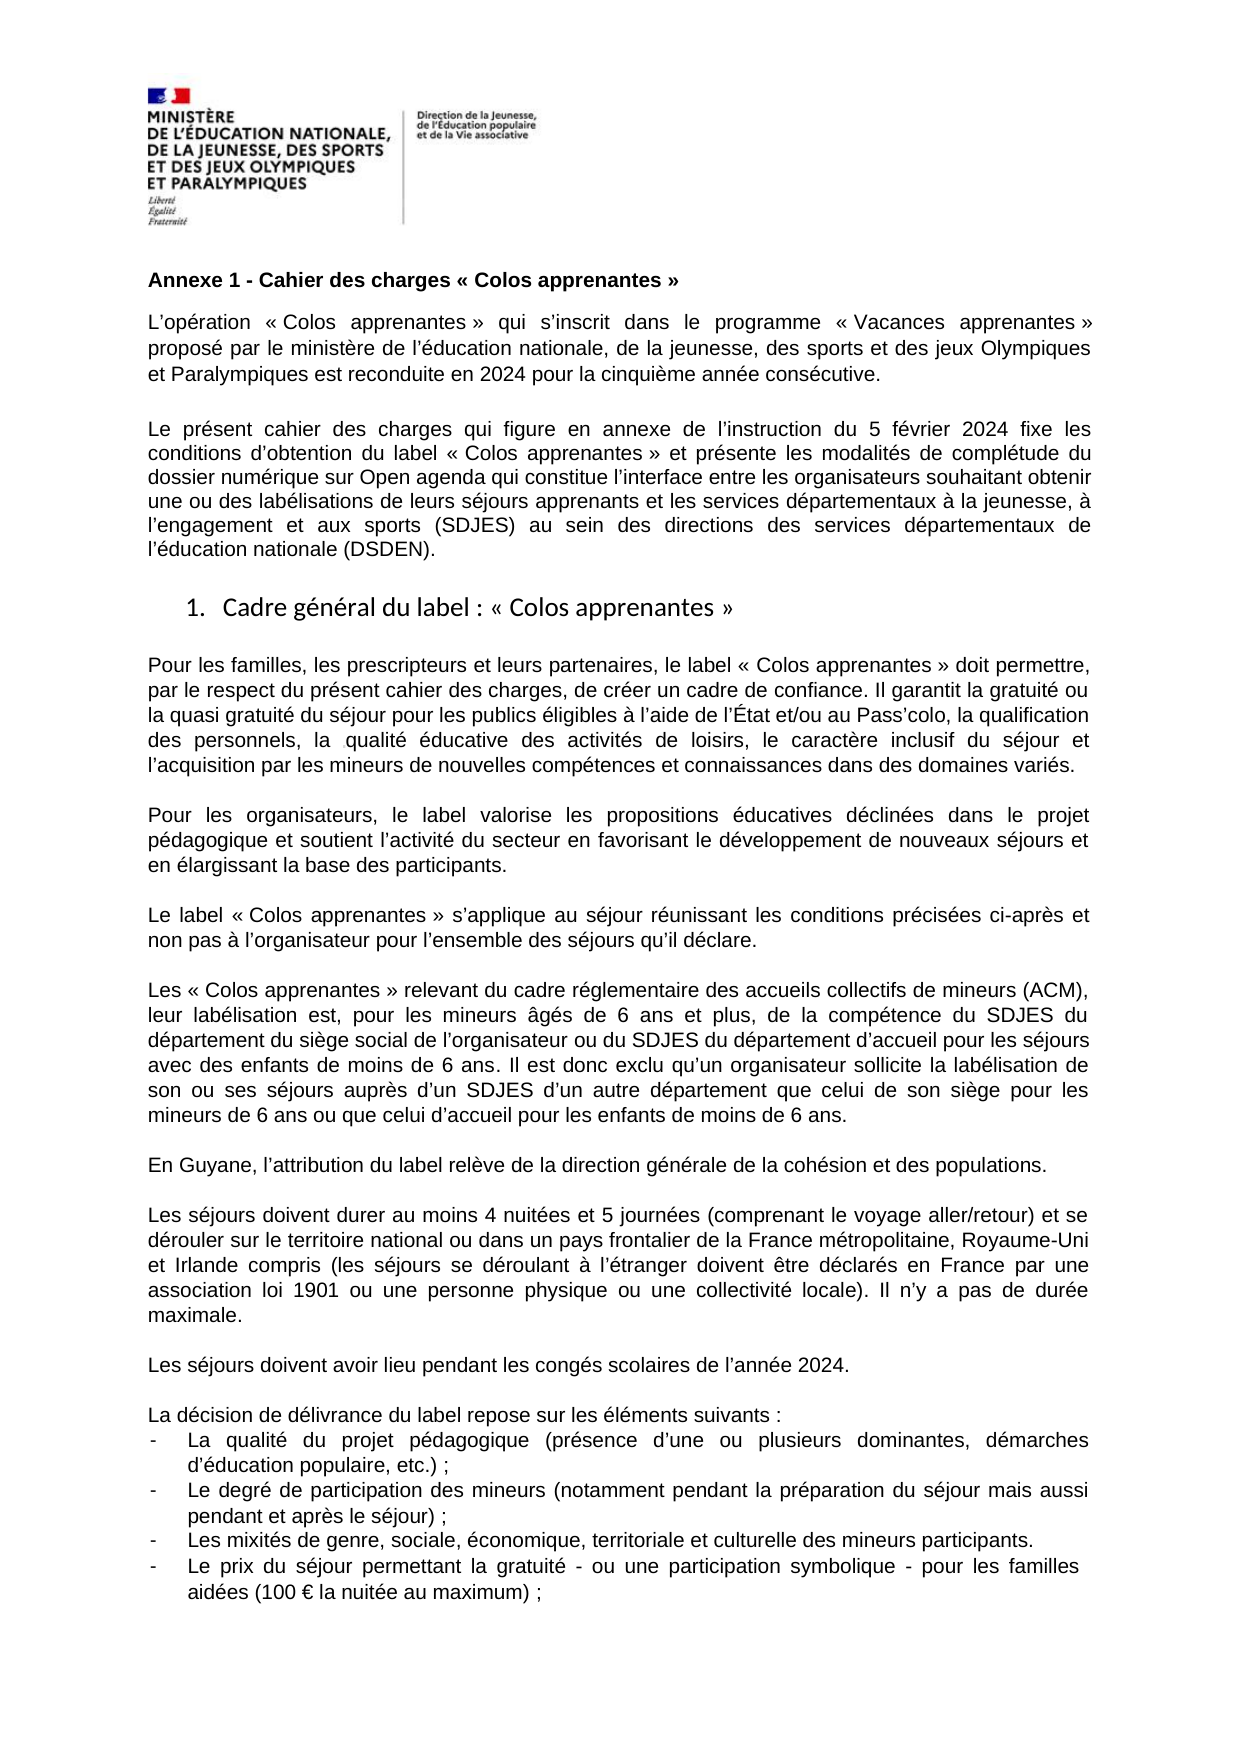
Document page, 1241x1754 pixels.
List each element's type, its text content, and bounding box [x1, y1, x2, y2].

text Les « Colos apprenantes » relevant du cadre réglementaire des accueils collectifs de mineurs (ACM), leur labélisation est, pour les mineurs âgés de 6 ans et plus, de la compétence du SDJES du département du siège social de l’organisateur ou du SDJES du département d’accueil pour les séjours avec des enfants de moins de 6 ans. Il est donc exclu qu’un organisateur sollicite la labélisation de son ou ses séjours auprès d’un SDJES d’un autre département que celui de son siège pour les mineurs de 6 ans ou que celui d’accueil pour les enfants de moins de 6 ans. [148, 977, 1090, 1127]
picture [147, 73, 550, 240]
list La qualité du projet pédagogique (présence d’une ou plusieurs dominantes, démarches d’éducation populaire, etc.) ; [150, 1427, 1090, 1477]
text Le présent cahier des charges qui figure en annexe de l’instruction du 5 février 2024 fixe les conditions d’obtention du label « Colos apprenantes » et présente les modalités de complétude du dossier numérique sur Open agenda qui constitue l’interface entre les organisateurs souhaitant obtenir une ou des labélisations de leurs séjours apprenants et les services départementaux à la jeunesse, à l’engagement et aux sports (SDJES) au sein des directions des services départementaux de l’éducation nationale (DSDEN). [148, 417, 1093, 561]
text Le label « Colos apprenantes » s’applique au séjour réunissant les conditions précisées ci-après et non pas à l’organisateur pour l’ensemble des séjours qu’il déclare. [148, 902, 1090, 952]
text Annexe 1 - Cahier des charges « Colos apprenantes » [148, 268, 1093, 292]
text Pour les organisateurs, le label valorise les propositions éducatives déclinées dans le projet pédagogique et soutient l’activité du secteur en favorisant le développement de nouveaux séjours et en élargissant la base des participants. [148, 802, 1090, 877]
list Le prix du séjour permettant la gratuité - ou une participation symbolique - pour les familles aidées (100 € la nuitée au maximum) ; [150, 1553, 1090, 1603]
list Le degré de participation des mineurs (notamment pendant la préparation du séjour mais aussi pendant et après le séjour) ; [150, 1477, 1090, 1528]
text L’opération « Colos apprenantes » qui s’inscrit dans le programme « Vacances apprenantes » proposé par le ministère de l’éducation nationale, de la jeunesse, des sports et des jeux Olympiques et Paralympiques est reconduite en 2024 pour la cinquième année consécutive. [148, 310, 1093, 386]
subtitle Cadre général du label : « Colos apprenantes » [185, 590, 1093, 623]
text Les séjours doivent avoir lieu pendant les congés scolaires de l’année 2024. [148, 1352, 1090, 1377]
text La décision de délivrance du label repose sur les éléments suivants : [148, 1402, 1090, 1427]
list Les mixités de genre, sociale, économique, territoriale et culturelle des mineurs participants. [150, 1528, 1090, 1553]
text Les séjours doivent durer au moins 4 nuitées et 5 journées (comprenant le voyage aller/retour) et se dérouler sur le territoire national ou dans un pays frontalier de la France métropolitaine, Royaume-Uni et Irlande compris (les séjours se déroulant à l’étranger doivent être déclarés en France par une association loi 1901 ou une personne physique ou une collectivité locale). Il n’y a pas de durée maximale. [148, 1202, 1090, 1327]
text En Guyane, l’attribution du label relève de la direction générale de la cohésion et des populations. [148, 1152, 1090, 1177]
text Pour les familles, les prescripteurs et leurs partenaires, le label « Colos apprenantes » doit permettre, par le respect du présent cahier des charges, de créer un cadre de confiance. Il garantit la gratuité ou la quasi gratuité du séjour pour les publics éligibles à l’aide de l’État et/ou au Pass’colo, la qualification des personnels, la qualité éducative des activités de loisirs, le caractère inclusif du séjour et l’acquisition par les mineurs de nouvelles compétences et connaissances dans des domaines variés. [148, 652, 1090, 777]
